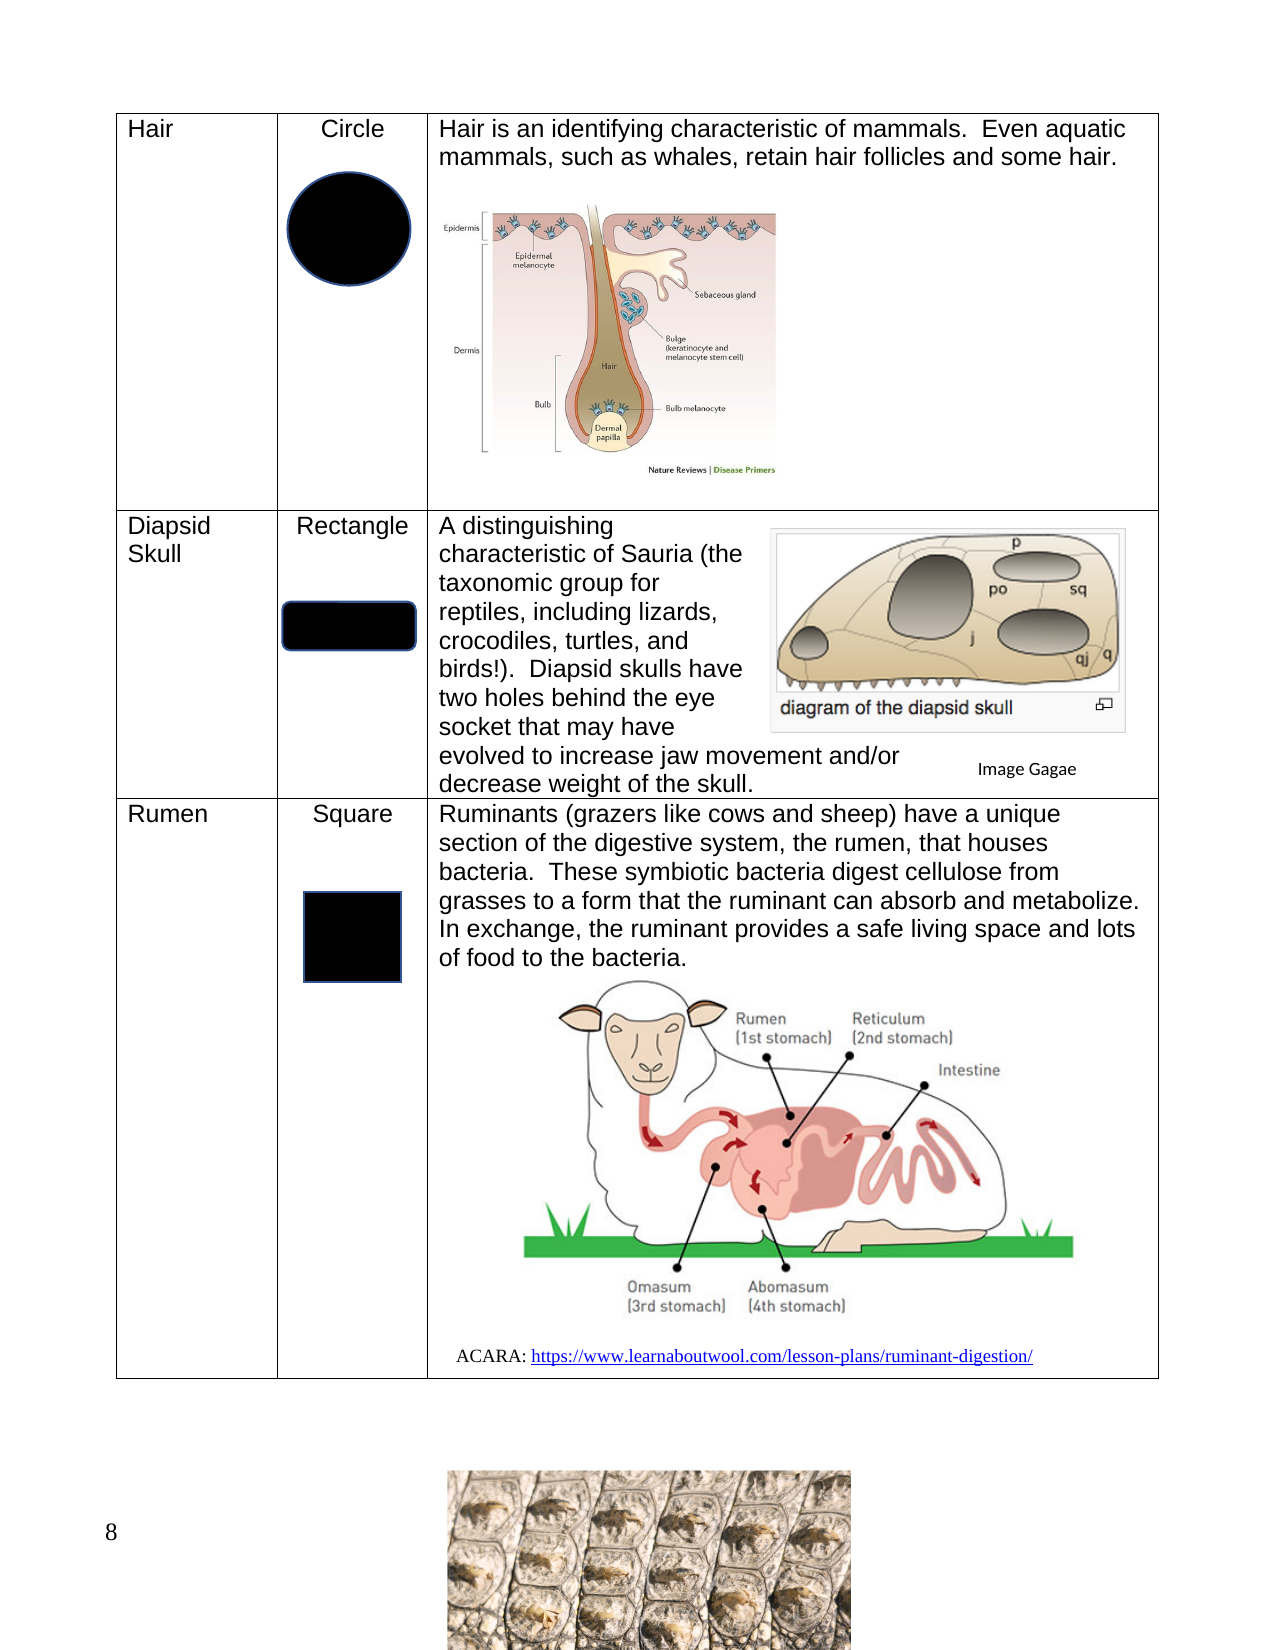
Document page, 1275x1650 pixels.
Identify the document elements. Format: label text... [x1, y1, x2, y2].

picture [438, 199, 784, 481]
table_cell Square [278, 799, 427, 1378]
table_cell Rumen [117, 799, 277, 1378]
table_cell Ruminants (grazers like cows and sheep) have a unique section of the digestive system, the rumen, that houses bacteria. These symbiotic bacteria digest cellulose from grasses to a form that the ruminant can absorb and metabolize. In exchange, the ruminant provides a safe living space and lots of food to the bacteria. [428, 799, 1158, 1378]
table_cell Hair [117, 114, 277, 510]
table_cell Hair is an identifying characteristic of mammals. Even aquatic mammals, such as whales, retain hair follicles and some hair. [428, 114, 1158, 510]
picture [448, 1467, 851, 1650]
table_cell Rectangle [278, 511, 427, 798]
table_cell Circle [278, 114, 427, 510]
table_cell A distinguishing characteristic of Sauria (the taxonomic group for reptiles, including lizards, crocodiles, turtles, and birds!). Diapsid skulls have two holes behind the eye socket that may have evolved to increase jaw movement and/or decrease weight of the skull. [428, 511, 1158, 798]
picture [440, 971, 1149, 1321]
picture [770, 525, 1130, 737]
table_cell Diapsid Skull [117, 511, 277, 798]
